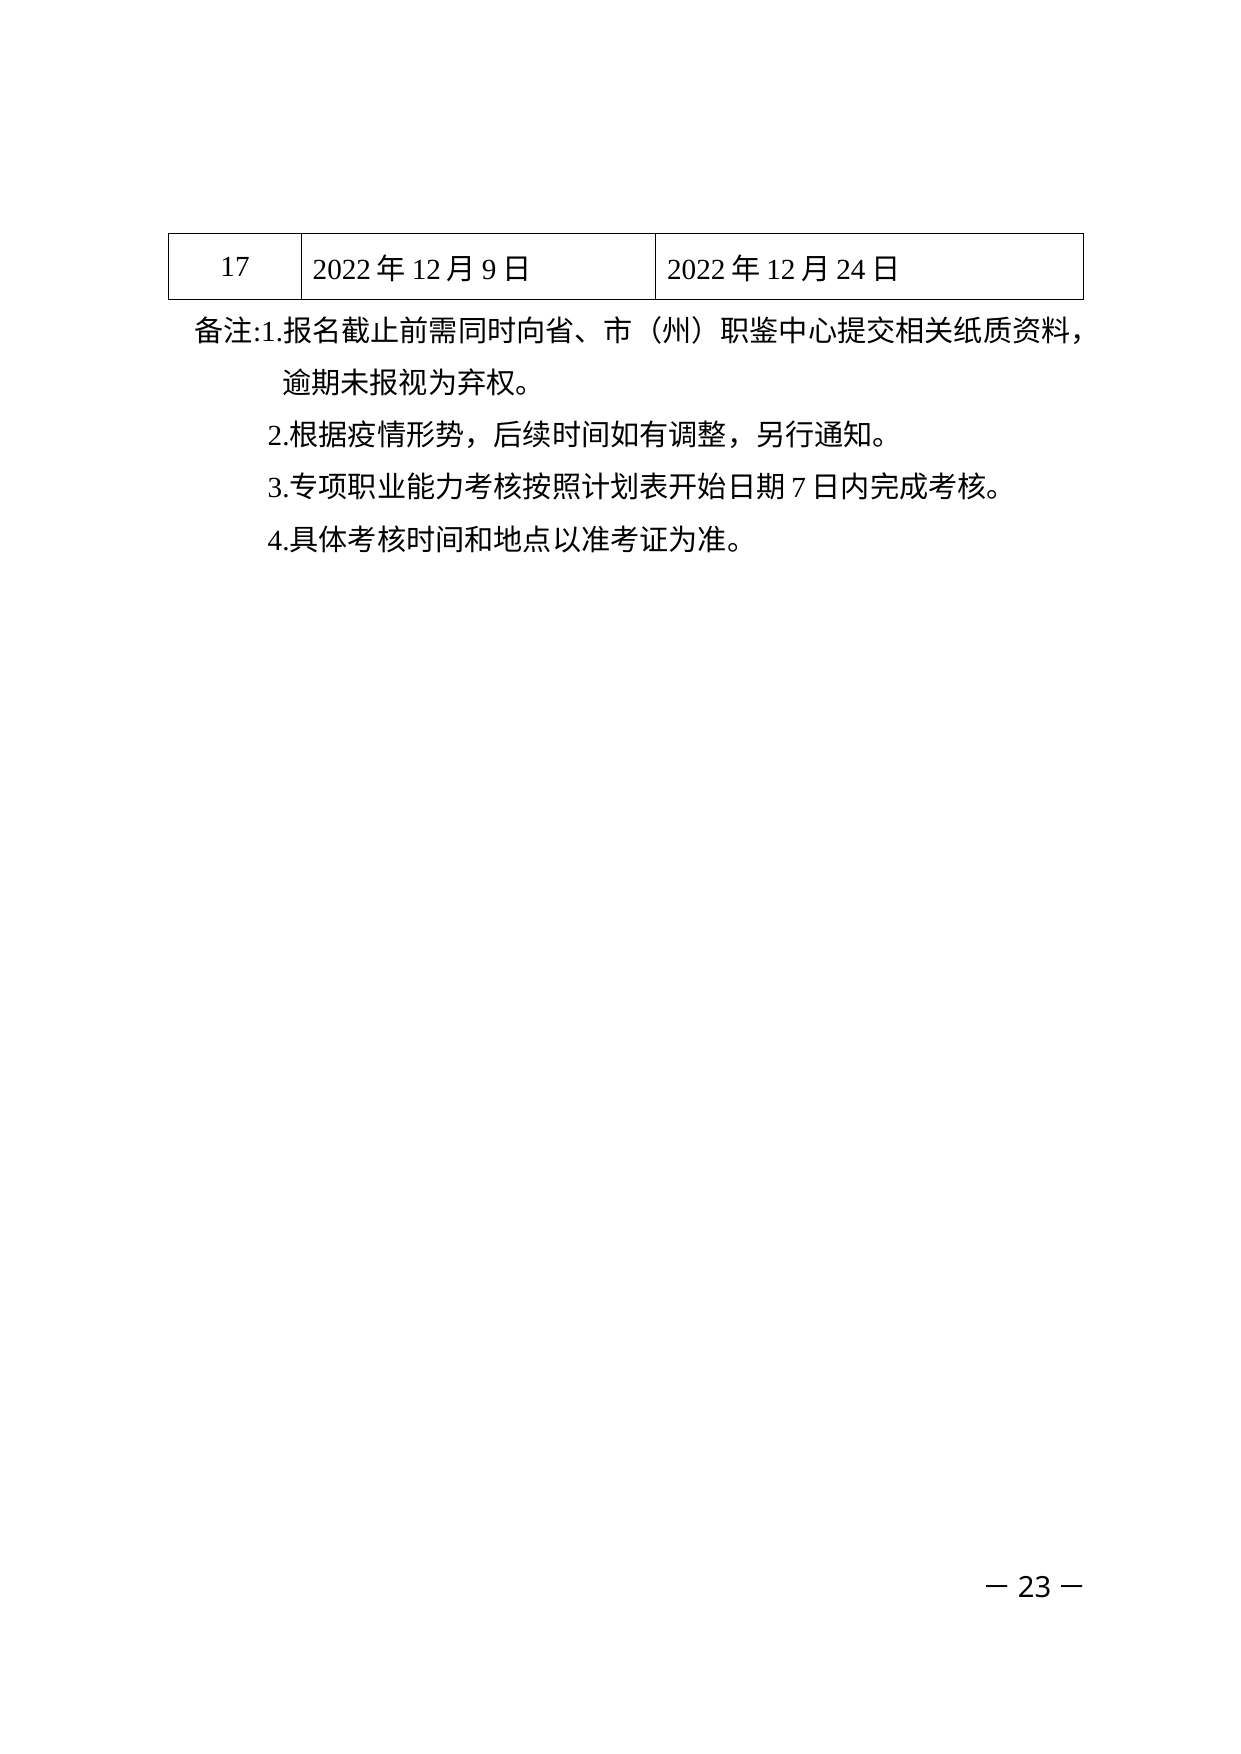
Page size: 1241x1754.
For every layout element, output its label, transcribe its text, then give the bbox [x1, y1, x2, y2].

table_cell 2022年12月24日 [656, 234, 1083, 299]
text 逾期未报视为弃权。 [165, 352, 1087, 404]
text 备注:1.报名截止前需同时向省、市（州）职鉴中心提交相关纸质资料， [165, 300, 1087, 352]
table_cell 2022年12月9日 [302, 234, 655, 299]
text 3.专项职业能力考核按照计划表开始日期7日内完成考核。 [165, 456, 1087, 508]
table_cell 17 [169, 234, 301, 299]
text 4.具体考核时间和地点以准考证为准。 [165, 508, 1087, 560]
text 2.根据疫情形势，后续时间如有调整，另行通知。 [165, 404, 1087, 456]
